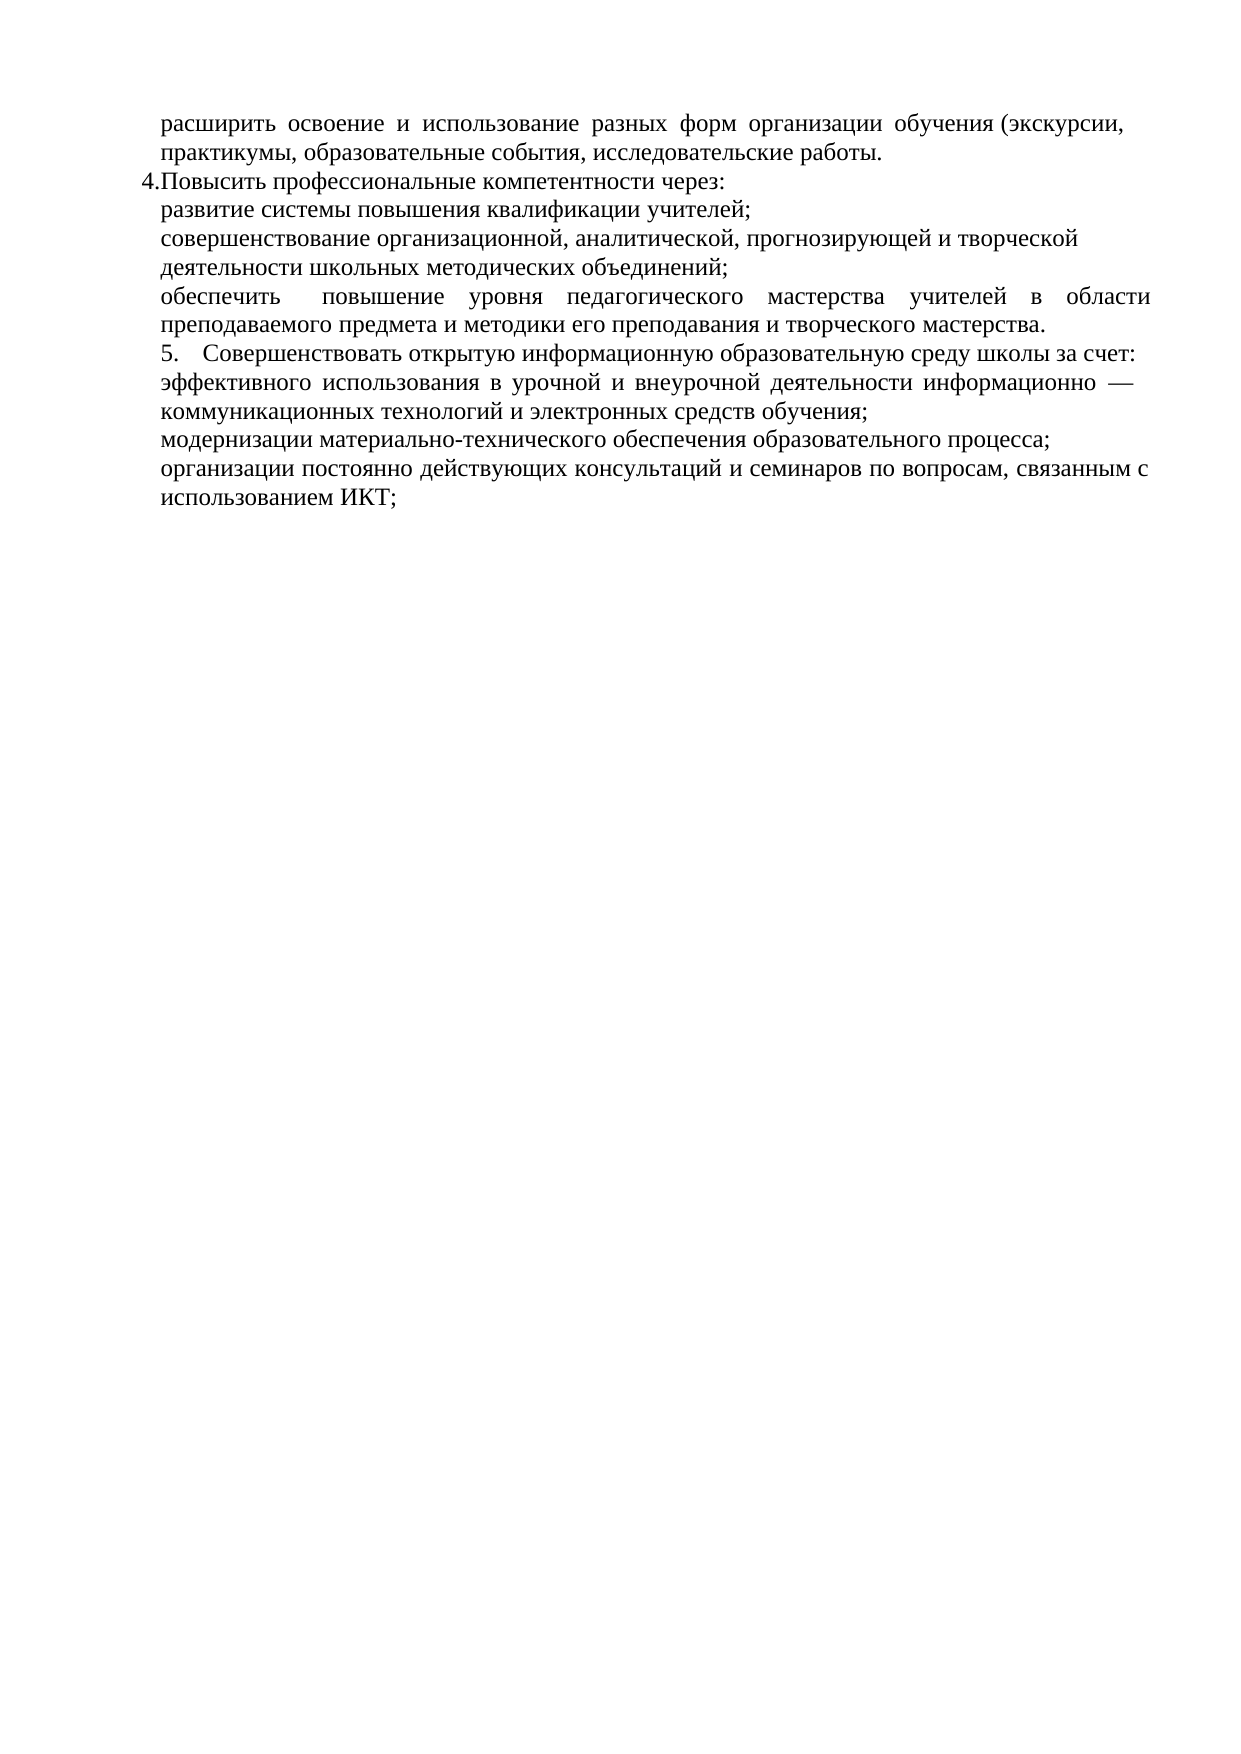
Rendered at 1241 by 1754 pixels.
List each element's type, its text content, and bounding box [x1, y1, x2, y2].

text развитие системы повышения квалификации учителей; [160, 194, 1181, 223]
text расширить освоение и использование разных форм организации обучения (экскурсии, практикумы, образовательные события, исследовательские работы. [160, 108, 1181, 166]
text совершенствование организационной, аналитической, прогнозирующей и творческой деятельности школьных методических объединений; [160, 223, 1181, 281]
list Совершенствовать открытую информационную образовательную среду школы за счет: эффективного использования в урочной и внеурочной деятельности информационно — коммуникационных технологий и электронных средств обучения; [160, 338, 1181, 424]
text модернизации материально-технического обеспечения образовательного процесса; организации постоянно действующих консультаций и семинаров по вопросам, связанным с использованием ИКТ; [160, 424, 1181, 511]
text обеспечить повышение уровня педагогического мастерства учителей в области преподаваемого предмета и методики его преподавания и творческого мастерства. [160, 281, 1181, 338]
list Повысить профессиональные компетентности через: [141, 166, 1181, 194]
